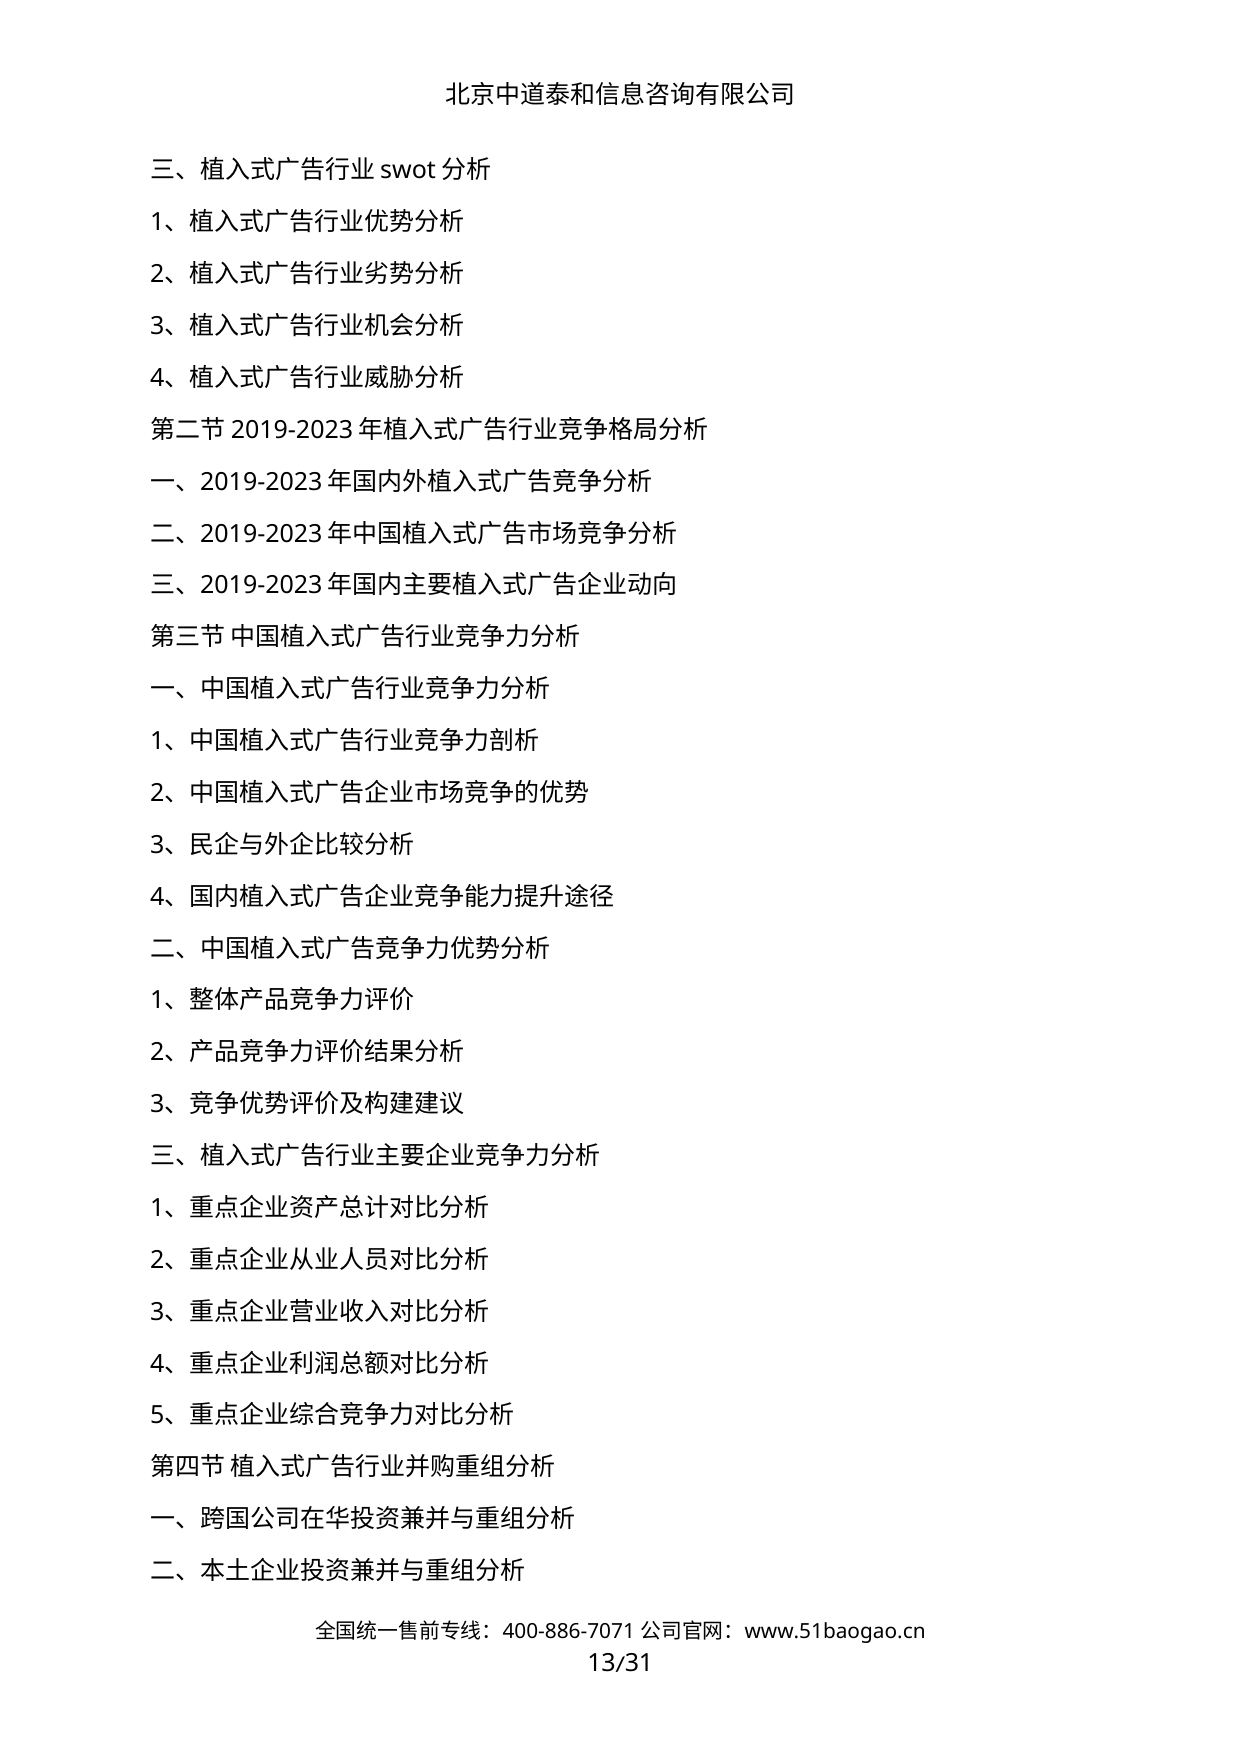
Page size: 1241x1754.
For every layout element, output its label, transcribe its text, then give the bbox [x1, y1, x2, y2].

text 三、2019-2023年国内主要植入式广告企业动向 [150, 565, 1090, 601]
text 三、植入式广告行业主要企业竞争力分析 [150, 1136, 1090, 1172]
text 1、重点企业资产总计对比分析 [150, 1187, 1090, 1224]
text 二、中国植入式广告竞争力优势分析 [150, 928, 1090, 964]
text 5、重点企业综合竞争力对比分析 [150, 1395, 1090, 1431]
text 二、2019-2023年中国植入式广告市场竞争分析 [150, 513, 1090, 549]
text 3、植入式广告行业机会分析 [150, 306, 1090, 342]
text 1、中国植入式广告行业竞争力剖析 [150, 721, 1090, 757]
text 4、重点企业利润总额对比分析 [150, 1343, 1090, 1379]
text 二、本土企业投资兼并与重组分析 [150, 1551, 1090, 1587]
text 第三节 中国植入式广告行业竞争力分析 [150, 617, 1090, 653]
text 3、重点企业营业收入对比分析 [150, 1291, 1090, 1327]
text 一、中国植入式广告行业竞争力分析 [150, 669, 1090, 705]
text 4、国内植入式广告企业竞争能力提升途径 [150, 876, 1090, 912]
text 1、整体产品竞争力评价 [150, 980, 1090, 1016]
text 3、民企与外企比较分析 [150, 824, 1090, 861]
text 2、产品竞争力评价结果分析 [150, 1032, 1090, 1068]
text 第四节 植入式广告行业并购重组分析 [150, 1447, 1090, 1483]
text 3、竞争优势评价及构建建议 [150, 1084, 1090, 1120]
text 三、植入式广告行业swot分析 [150, 150, 1090, 186]
text 2、植入式广告行业劣势分析 [150, 254, 1090, 290]
text 4、植入式广告行业威胁分析 [150, 357, 1090, 394]
text 2、重点企业从业人员对比分析 [150, 1239, 1090, 1276]
text 第二节 2019-2023年植入式广告行业竞争格局分析 [150, 409, 1090, 446]
text 一、2019-2023年国内外植入式广告竞争分析 [150, 461, 1090, 497]
text 一、跨国公司在华投资兼并与重组分析 [150, 1499, 1090, 1535]
text 2、中国植入式广告企业市场竞争的优势 [150, 772, 1090, 809]
text 1、植入式广告行业优势分析 [150, 202, 1090, 238]
